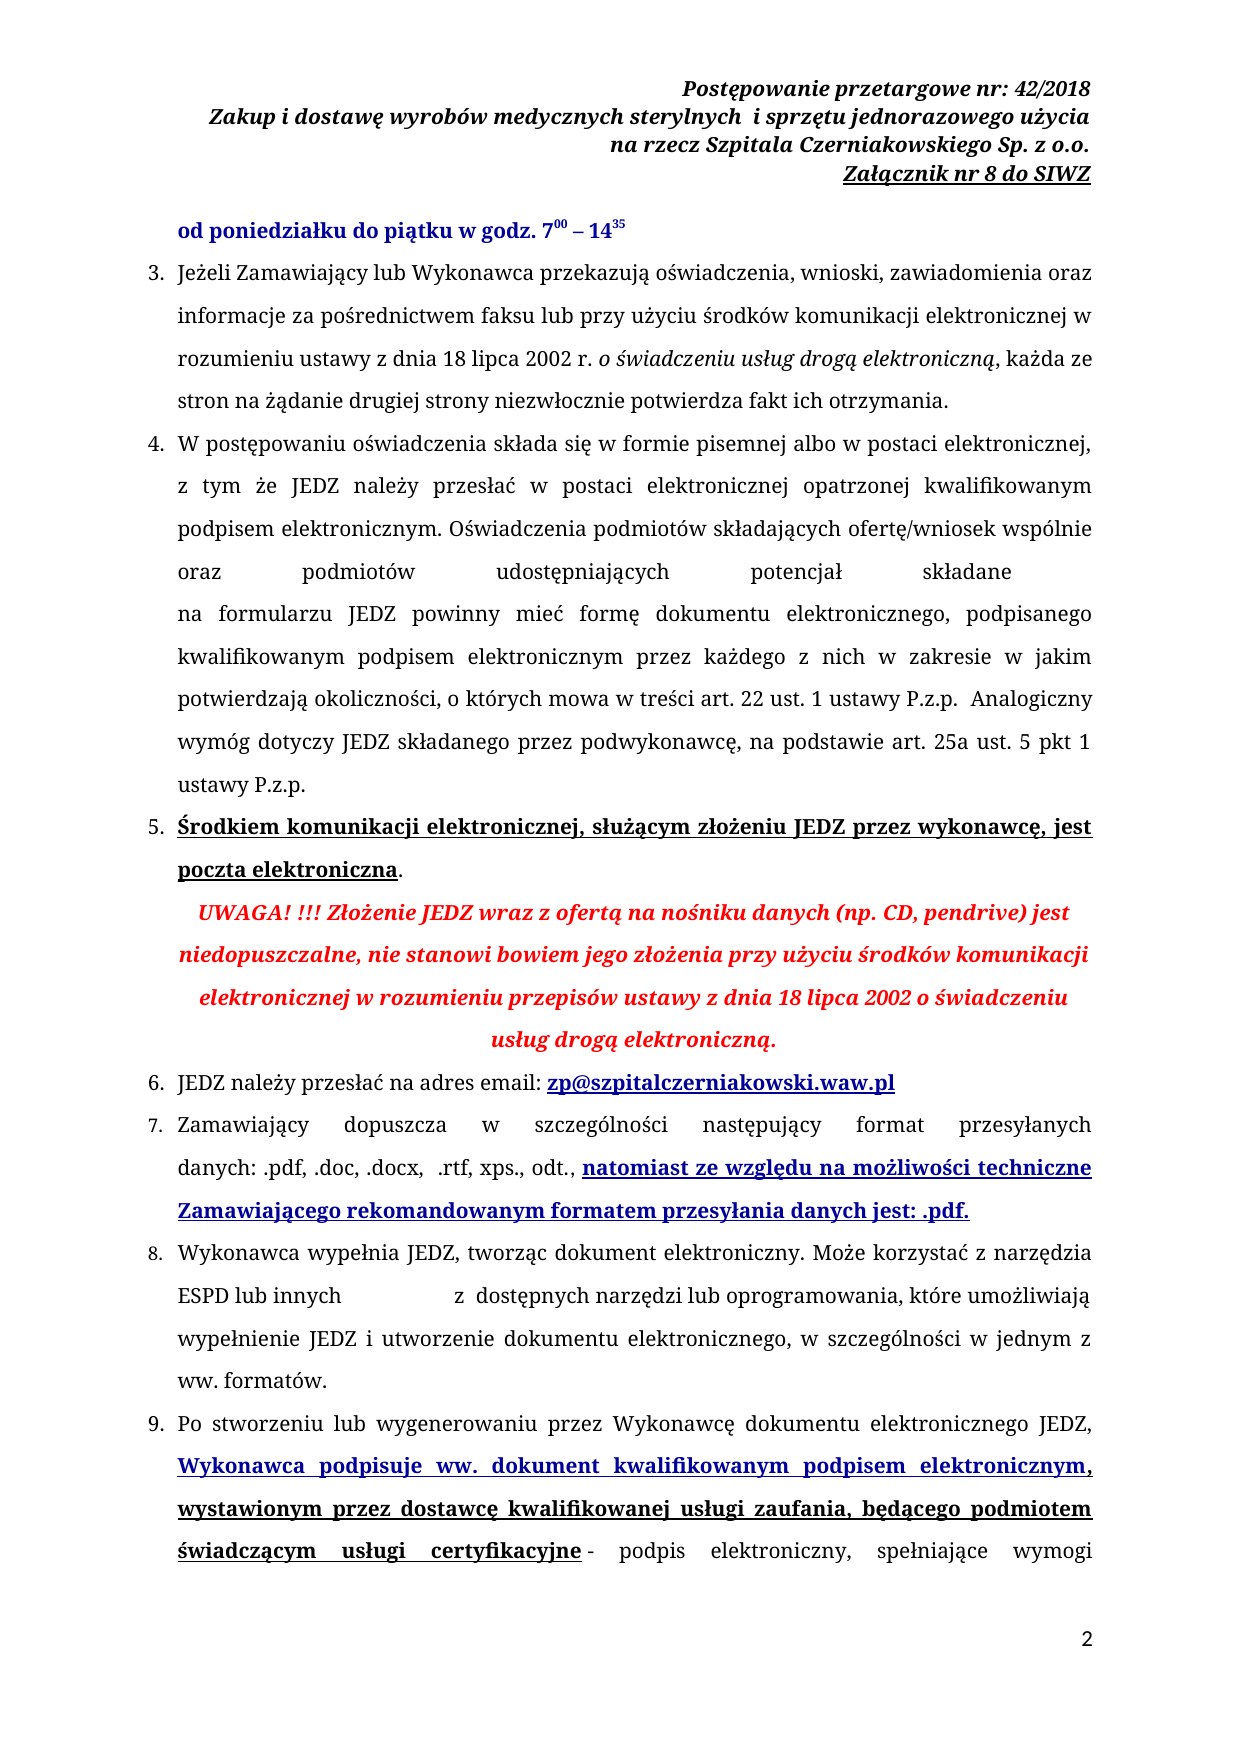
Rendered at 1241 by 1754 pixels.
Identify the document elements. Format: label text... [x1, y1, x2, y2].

list od poniedziałku do piątku w godz. 700 – 1435 [177, 216, 1093, 244]
list Wykonawca wypełnia JEDZ, tworząc dokument elektroniczny. Może korzystać z narzędzia ESPD lub innych z dostępnych narzędzi lub oprogramowania, które umożliwiają wypełnienie JEDZ i utworzenie dokumentu elektronicznego, w szczególności w jednym z ww. formatów. [148, 1238, 1093, 1395]
list Jeżeli Zamawiający lub Wykonawca przekazują oświadczenia, wnioski, zawiadomienia oraz informacje za pośrednictwem faksu lub przy użyciu środków komunikacji elektronicznej w rozumieniu ustawy z dnia 18 lipca 2002 r. o świadczeniu usług drogą elektroniczną, każda ze stron na żądanie drugiej strony niezwłocznie potwierdza fakt ich otrzymania. [148, 258, 1093, 415]
list Zamawiający dopuszcza w szczególności następujący format przesyłanych danych: .pdf, .doc, .docx, .rtf, xps., odt., natomiast ze względu na możliwości techniczne Zamawiającego rekomandowanym formatem przesyłania danych jest: .pdf. [148, 1111, 1093, 1224]
list UWAGA! !!! Złożenie JEDZ wraz z ofertą na nośniku danych (np. CD, pendrive) jest niedopuszczalne, nie stanowi bowiem jego złożenia przy użyciu środków komunikacji elektronicznej w rozumieniu przepisów ustawy z dnia 18 lipca 2002 o świadczeniu usług drogą elektroniczną. [177, 898, 1093, 1054]
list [148, 1409, 1093, 1565]
list W postępowaniu oświadczenia składa się w formie pisemnej albo w postaci elektronicznej, z tym że JEDZ należy przesłać w postaci elektronicznej opatrzonej kwalifikowanym podpisem elektronicznym. Oświadczenia podmiotów składających ofertę/wniosek wspólnie oraz podmiotów udostępniających potencjał składane na formularzu JEDZ powinny mieć formę dokumentu elektronicznego, podpisanego kwalifikowanym podpisem elektronicznym przez każdego z nich w zakresie w jakim potwierdzają okoliczności, o których mowa w treści art. 22 ust. 1 ustawy P.z.p. Analogiczny wymóg dotyczy JEDZ składanego przez podwykonawcę, na podstawie art. 25a ust. 5 pkt 1 ustawy P.z.p. [148, 429, 1093, 798]
list Środkiem komunikacji elektronicznej, służącym złożeniu JEDZ przez wykonawcę, jest poczta elektroniczna. [148, 812, 1093, 883]
list JEDZ należy przesłać na adres email: zp@szpitalczerniakowski.waw.pl [148, 1068, 1093, 1096]
